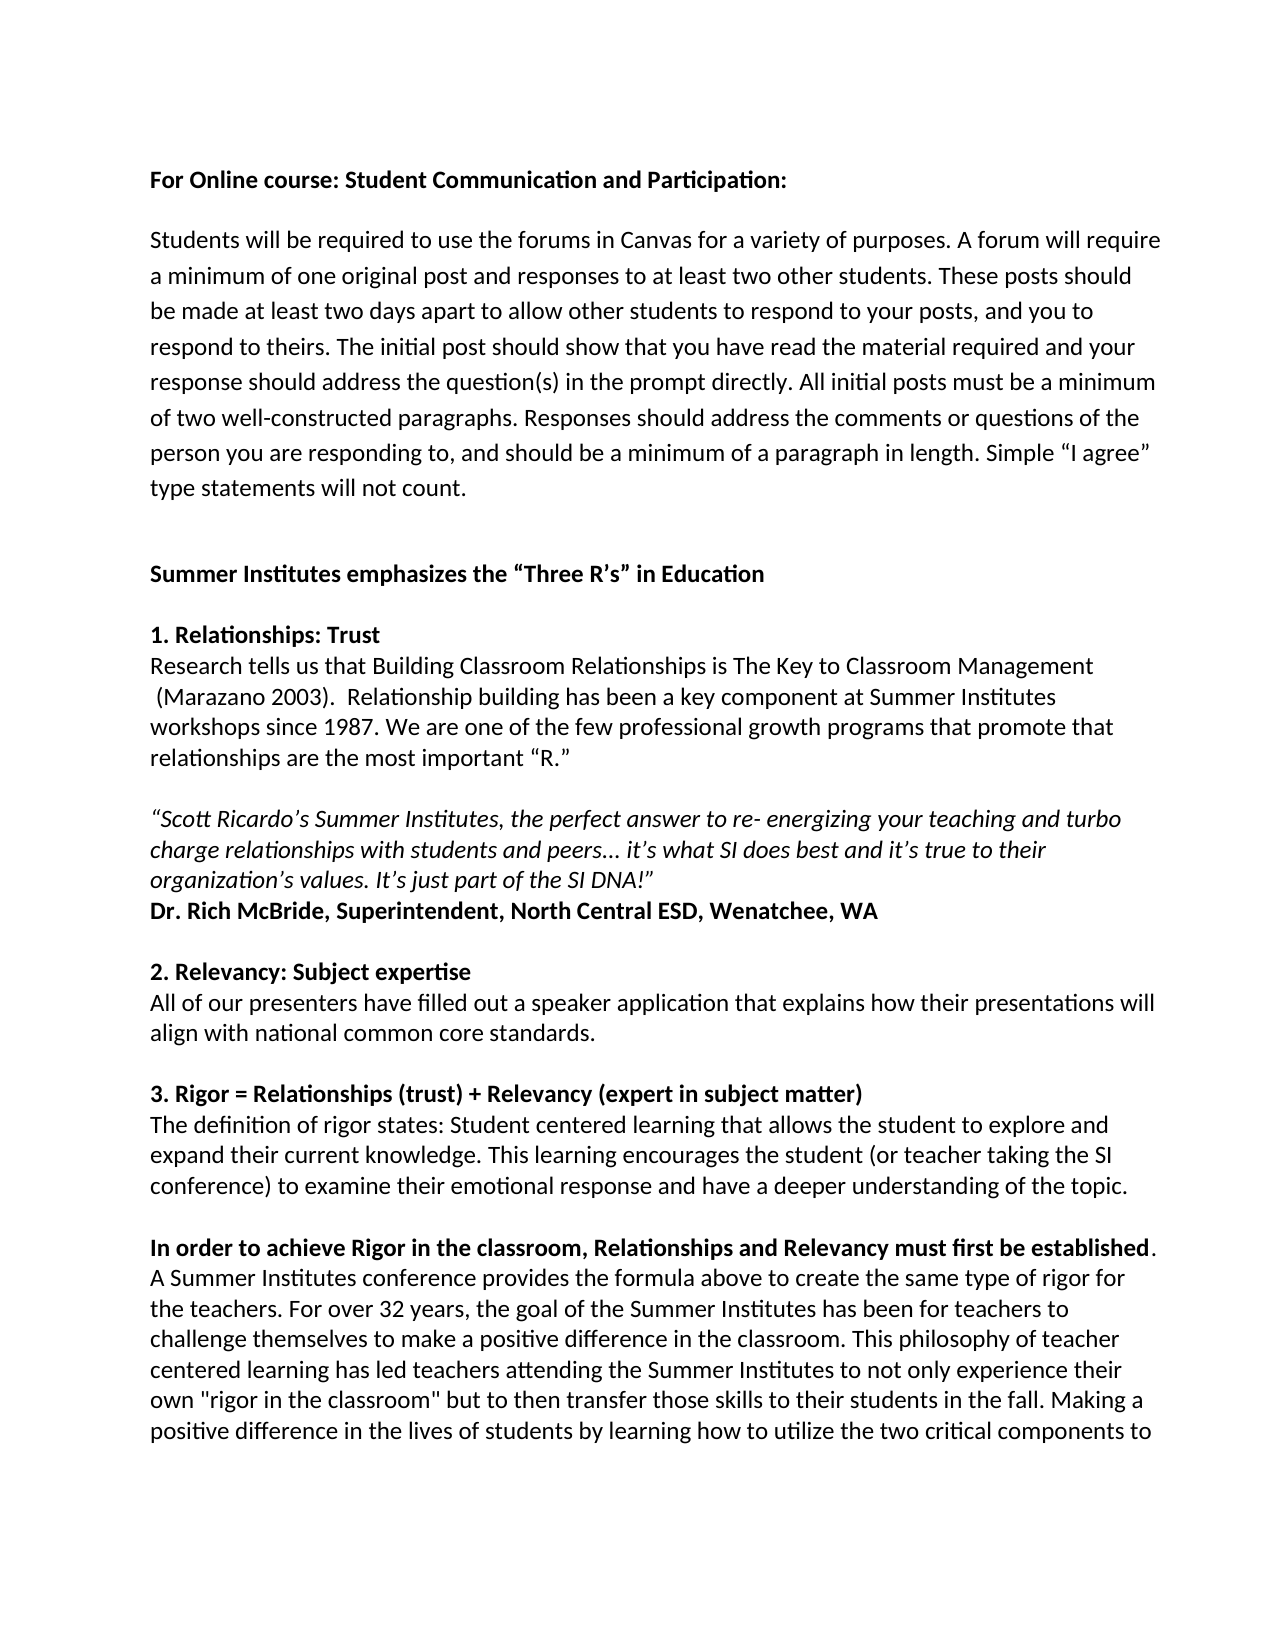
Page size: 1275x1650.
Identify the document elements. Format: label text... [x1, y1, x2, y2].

text The definition of rigor states: Student centered learning that allows the student to explore and expand their current knowledge. This learning encourages the student (or teacher taking the SI conference) to examine their emotional response and have a deeper understanding of the topic. [150, 1109, 1162, 1201]
text Dr. Rich McBride, Superintendent, North Central ESD, Wenatchee, WA [150, 895, 1162, 926]
text For Online course: Student Communication and Participation: [150, 159, 1162, 195]
text Students will be required to use the forums in Canvas for a variety of purposes. A forum will require a minimum of one original post and responses to at least two other students. These posts should be made at least two days apart to allow other students to respond to your posts, and you to respond to theirs. The initial post should show that you have read the material required and your response should address the question(s) in the prompt directly. All initial posts must be a minimum of two well-constructed paragraphs. Responses should address the comments or questions of the person you are responding to, and should be a minimum of a paragraph in length. Simple “I agree” type statements will not count. [150, 220, 1162, 503]
text “Scott Ricardo’s Summer Institutes, the perfect answer to re- energizing your teaching and turbo charge relationships with students and peers... it’s what SI does best and it’s true to their organization’s values. It’s just part of the SI DNA!” [150, 803, 1162, 895]
text 3. Rigor = Relationships (trust) + Relevancy (expert in subject matter) [150, 1078, 1162, 1109]
text Summer Institutes emphasizes the “Three R’s” in Education [150, 558, 1162, 589]
text 1. Relationships: Trust [150, 619, 1162, 650]
text Research tells us that Building Classroom Relationships is The Key to Classroom Management [150, 650, 1162, 681]
text (Marazano 2003). Relationship building has been a key component at Summer Institutes workshops since 1987. We are one of the few professional growth programs that promote that relationships are the most important “R.” [150, 681, 1162, 773]
text 2. Relevancy: Subject expertise [150, 956, 1162, 987]
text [150, 1232, 1162, 1445]
text All of our presenters have filled out a speaker application that explains how their presentations will align with national common core standards. [150, 987, 1162, 1048]
